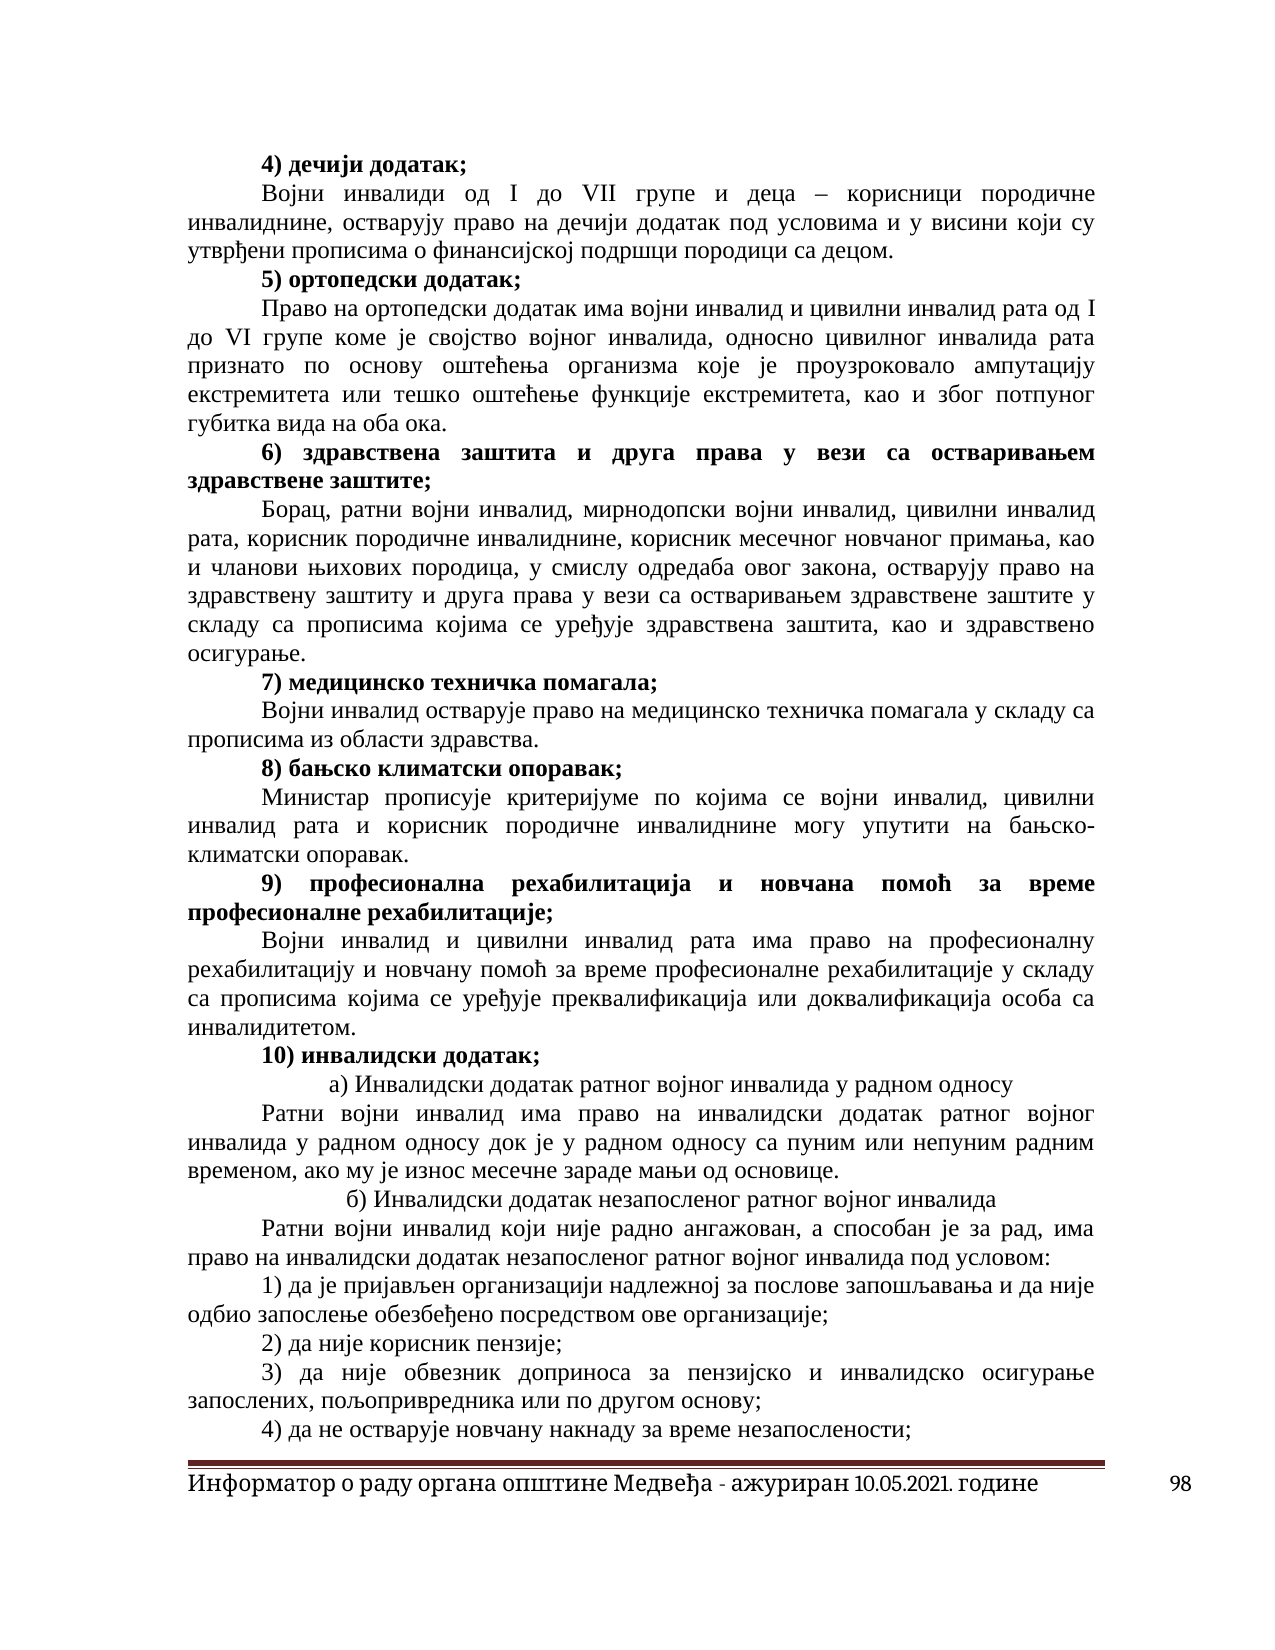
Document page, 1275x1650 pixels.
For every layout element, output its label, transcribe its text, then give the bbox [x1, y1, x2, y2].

text 8) бањско климатски опоравак; [187, 753, 1096, 782]
text 6) здравствена заштита и друга права у вези са остваривањем здравствене заштите; [187, 437, 1096, 494]
text 5) ортопедски додатак; [187, 264, 1096, 293]
text 1) да је пријављен организацији надлежној за послове запошљавања и да није одбио запослење обезбеђено посредством ове организације; [187, 1270, 1096, 1328]
text Војни инвалид и цивилни инвалид рата има право на професионалну рехабилитацију и новчану помоћ за време професионалне рехабилитације у складу са прописима којима се уређује преквалификација или доквалификација особа са инвалидитетом. [187, 925, 1096, 1040]
text Војни инвалиди од I до VII групе и деца – корисници породичне инвалиднине, остварују право на дечији додатак под условима и у висини који су утврђени прописима о финансијској подршци породици са децом. [187, 178, 1096, 264]
text 3) да није обвезник доприноса за пензијско и инвалидско осигурање запослених, пољопривредника или по другом основу; [187, 1357, 1096, 1414]
text Војни инвалид остварује право на медицинско техничка помагала у складу са прописима из области здравства. [187, 695, 1096, 753]
text 9) професионална рехабилитација и новчана помоћ за време професионалне рехабилитације; [187, 868, 1096, 925]
text 10) инвалидски додатак; [187, 1040, 1096, 1069]
text 4) да не остварује новчану накнаду за време незапослености; [187, 1414, 1096, 1443]
text 2) да није корисник пензије; [187, 1328, 1096, 1357]
text 4) дечији додатак; [187, 149, 1096, 178]
text Ратни војни инвалид има право на инвалидски додатак ратног војног инвалида у радном односу док је у радном односу са пуним или непуним радним временом, ако му је износ месечне зараде мањи од основице. [187, 1098, 1096, 1184]
text 7) медицинско техничка помагала; [187, 667, 1096, 695]
text Право на ортопедски додатак има војни инвалид и цивилни инвалид рата од I до VI групе коме је својство војног инвалида, односно цивилног инвалида рата признато по основу оштећења организма које је проузроковало ампутацију екстремитета или тешко оштећење функције екстремитета, као и због потпуног губитка вида на оба ока. [187, 293, 1096, 437]
text а) Инвалидски додатак ратног војног инвалида у радном односу [187, 1069, 1096, 1098]
text б) Инвалидски додатак незапосленог ратног војног инвалида [187, 1184, 1096, 1213]
text Борац, ратни војни инвалид, мирнодопски војни инвалид, цивилни инвалид рата, корисник породичне инвалиднине, корисник месечног новчаног примања, као и чланови њихових породица, у смислу одредаба овог закона, остварују право на здравствену заштиту и друга права у вези са остваривањем здравствене заштите у складу са прописима којима се уређује здравствена заштита, као и здравствено осигурање. [187, 494, 1096, 667]
text Ратни војни инвалид који није радно ангажован, а способан је за рад, има право на инвалидски додатак незапосленог ратног војног инвалида под условом: [187, 1213, 1096, 1270]
text Министар прописује критеријуме по којима се војни инвалид, цивилни инвалид рата и корисник породичне инвалиднине могу упутити на бањско-климатски опоравак. [187, 782, 1096, 868]
